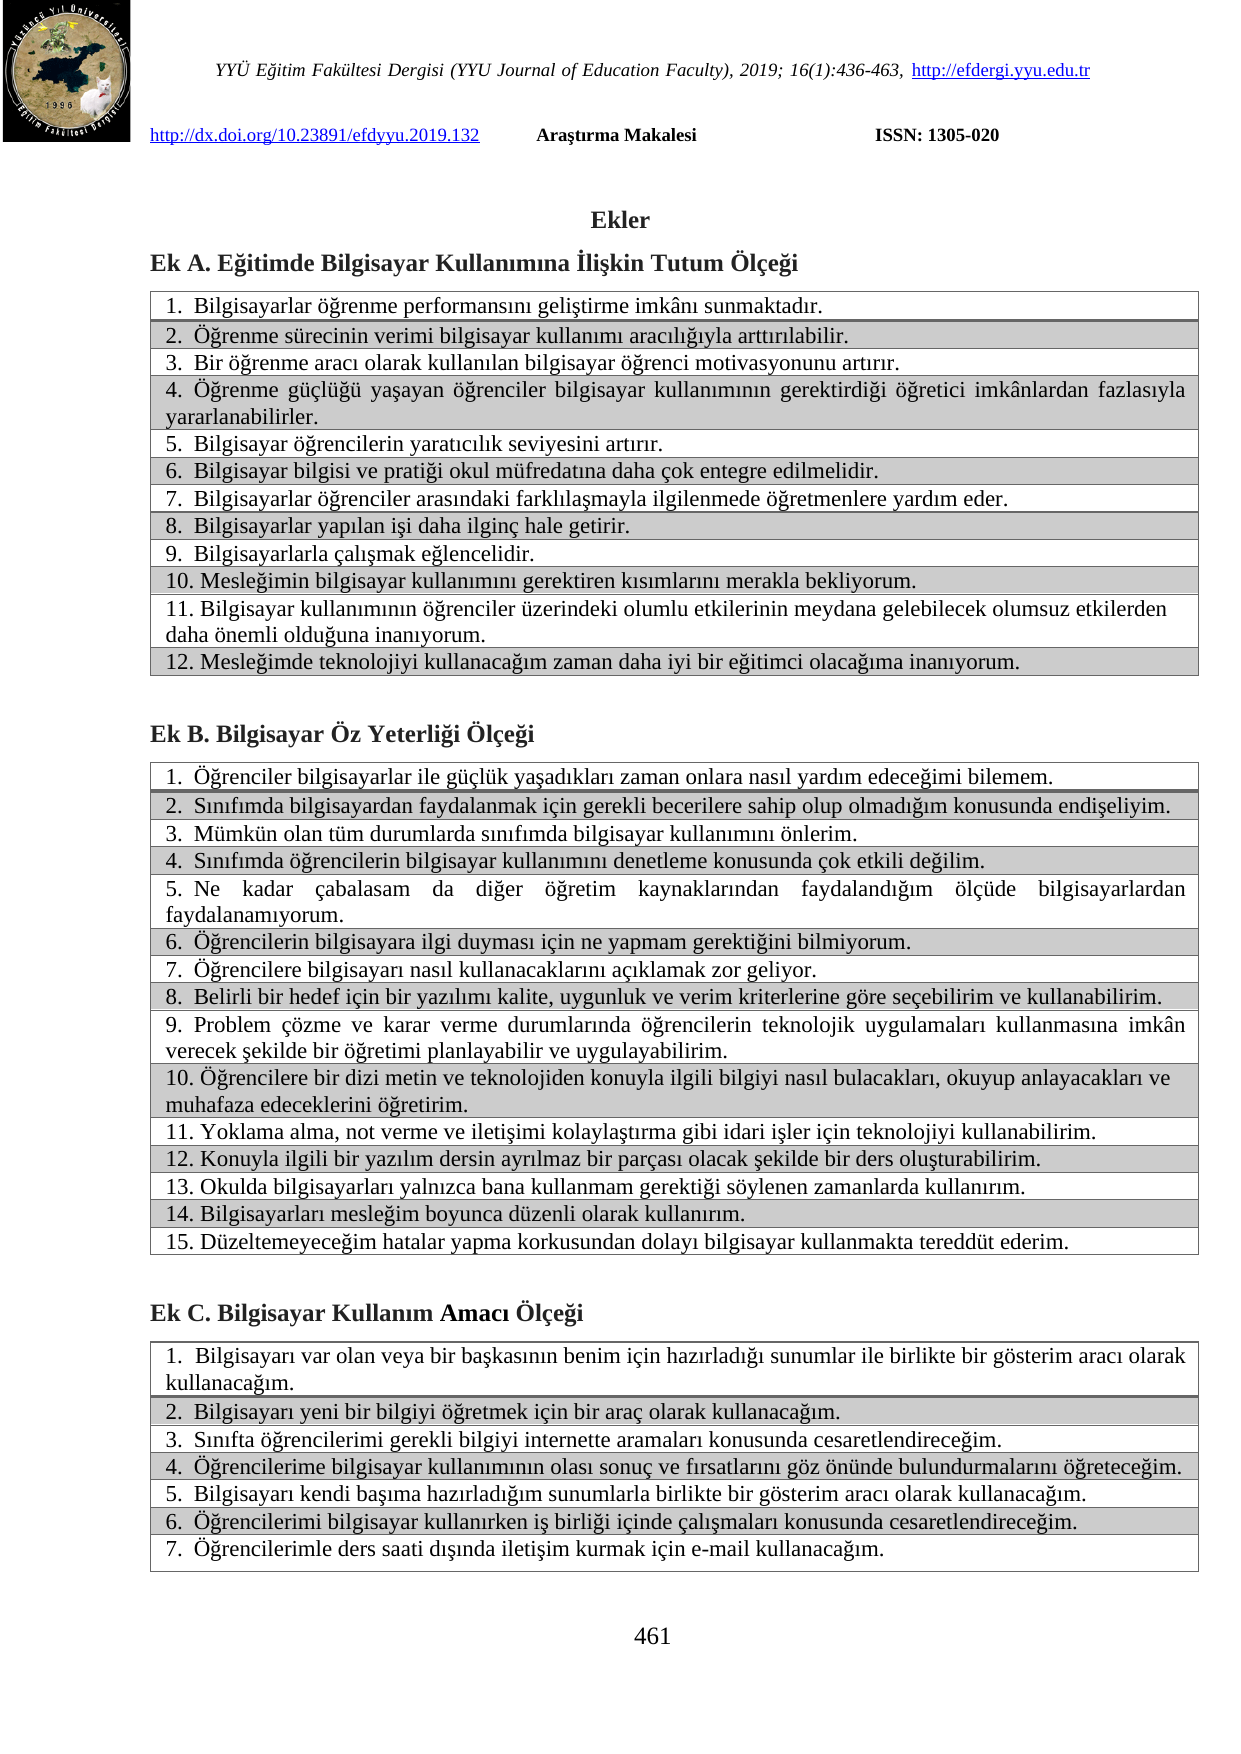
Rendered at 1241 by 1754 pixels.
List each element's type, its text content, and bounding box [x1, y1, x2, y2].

table_cell Sınıfta öğrencilerimi gerekli bilgiyi internette aramaları konusunda cesaretlendireceğim. [151, 1426, 1198, 1452]
table_cell Bilgisayar bilgisi ve pratiği okul müfredatına daha çok entegre edilmelidir. [151, 458, 1198, 484]
table_cell Bilgisayarı kendi başıma hazırladığım sunumlarla birlikte bir gösterim aracı olarak kullanacağım. [151, 1480, 1198, 1507]
table_cell Öğrencilere bilgisayarı nasıl kullanacaklarını açıklamak zor geliyor. [151, 956, 1198, 982]
table_cell Mesleğimin bilgisayar kullanımını gerektiren kısımlarını merakla bekliyorum. [151, 567, 1198, 593]
table_cell Öğrencilerimi bilgisayar kullanırken iş birliği içinde çalışmaları konusunda cesaretlendireceğim. [151, 1508, 1198, 1534]
text Ek C. Bilgisayar Kullanım Amacı Ölçeği [150, 1298, 1090, 1327]
table_cell Ne kadar çabalasam da diğer öğretim kaynaklarından faydalandığım ölçüde bilgisayarlardan faydalanamıyorum. [151, 875, 1198, 927]
table_cell Konuyla ilgili bir yazılım dersin ayrılmaz bir parçası olacak şekilde bir ders oluşturabilirim. [151, 1146, 1198, 1172]
table_header Öğrenciler bilgisayarlar ile güçlük yaşadıkları zaman onlara nasıl yardım edeceğimi bilemem. [151, 763, 1198, 789]
text Ek B. Bilgisayar Öz Yeterliği Ölçeği [150, 719, 1090, 748]
table_header Bilgisayarlar öğrenme performansını geliştirme imkânı sunmaktadır. [151, 292, 1198, 318]
table_cell Bilgisayarlar öğrenciler arasındaki farklılaşmayla ilgilenmede öğretmenlere yardım eder. [151, 485, 1198, 511]
table_cell Belirli bir hedef için bir yazılımı kalite, uygunluk ve verim kriterlerine göre seçebilirim ve kullanabilirim. [151, 983, 1198, 1009]
table_cell Bilgisayarlar yapılan işi daha ilginç hale getirir. [151, 513, 1198, 539]
table_cell Bilgisayarları mesleğim boyunca düzenli olarak kullanırım. [151, 1200, 1198, 1227]
picture [2, 0, 130, 141]
text Ek A. Eğitimde Bilgisayar Kullanımına İlişkin Tutum Ölçeği [150, 248, 1090, 277]
text Ekler [150, 205, 1090, 234]
table_cell Bilgisayar kullanımının öğrenciler üzerindeki olumlu etkilerinin meydana gelebilecek olumsuz etkilerden daha önemli olduğuna inanıyorum. [151, 595, 1198, 647]
table_cell Mümkün olan tüm durumlarda sınıfımda bilgisayar kullanımını önlerim. [151, 820, 1198, 846]
table_cell Okulda bilgisayarları yalnızca bana kullanmam gerektiği söylenen zamanlarda kullanırım. [151, 1173, 1198, 1199]
table_header Bilgisayarı var olan veya bir başkasının benim için hazırladığı sunumlar ile birlikte bir gösterim aracı olarak kullanacağım. [151, 1343, 1198, 1395]
table_cell Bir öğrenme aracı olarak kullanılan bilgisayar öğrenci motivasyonunu artırır. [151, 349, 1198, 375]
table_cell Sınıfımda bilgisayardan faydalanmak için gerekli becerilere sahip olup olmadığım konusunda endişeliyim. [151, 793, 1198, 819]
table_cell Problem çözme ve karar verme durumlarında öğrencilerin teknolojik uygulamaları kullanmasına imkân verecek şekilde bir öğretimi planlayabilir ve uygulayabilirim. [151, 1011, 1198, 1063]
table_cell Bilgisayarı yeni bir bilgiyi öğretmek için bir araç olarak kullanacağım. [151, 1398, 1198, 1424]
table_cell Yoklama alma, not verme ve iletişimi kolaylaştırma gibi idari işler için teknolojiyi kullanabilirim. [151, 1118, 1198, 1144]
table_cell Öğrenme sürecinin verimi bilgisayar kullanımı aracılığıyla arttırılabilir. [151, 322, 1198, 348]
table_cell Sınıfımda öğrencilerin bilgisayar kullanımını denetleme konusunda çok etkili değilim. [151, 847, 1198, 874]
table_cell Bilgisayarlarla çalışmak eğlencelidir. [151, 540, 1198, 566]
table_cell Öğrencilere bir dizi metin ve teknolojiden konuyla ilgili bilgiyi nasıl bulacakları, okuyup anlayacakları ve muhafaza edeceklerini öğretirim. [151, 1064, 1198, 1117]
table_cell Öğrencilerimle ders saati dışında iletişim kurmak için e-mail kullanacağım. [151, 1535, 1198, 1571]
table_cell Öğrencilerin bilgisayara ilgi duyması için ne yapmam gerektiğini bilmiyorum. [151, 929, 1198, 955]
table_cell Mesleğimde teknolojiyi kullanacağım zaman daha iyi bir eğitimci olacağıma inanıyorum. [151, 648, 1198, 675]
table_cell Öğrencilerime bilgisayar kullanımının olası sonuç ve fırsatlarını göz önünde bulundurmalarını öğreteceğim. [151, 1453, 1198, 1479]
table_cell Düzeltemeyeceğim hatalar yapma korkusundan dolayı bilgisayar kullanmakta tereddüt ederim. [151, 1228, 1198, 1254]
table_cell Öğrenme güçlüğü yaşayan öğrenciler bilgisayar kullanımının gerektirdiği öğretici imkânlardan fazlasıyla yararlanabilirler. [151, 376, 1198, 429]
table_cell Bilgisayar öğrencilerin yaratıcılık seviyesini artırır. [151, 430, 1198, 457]
